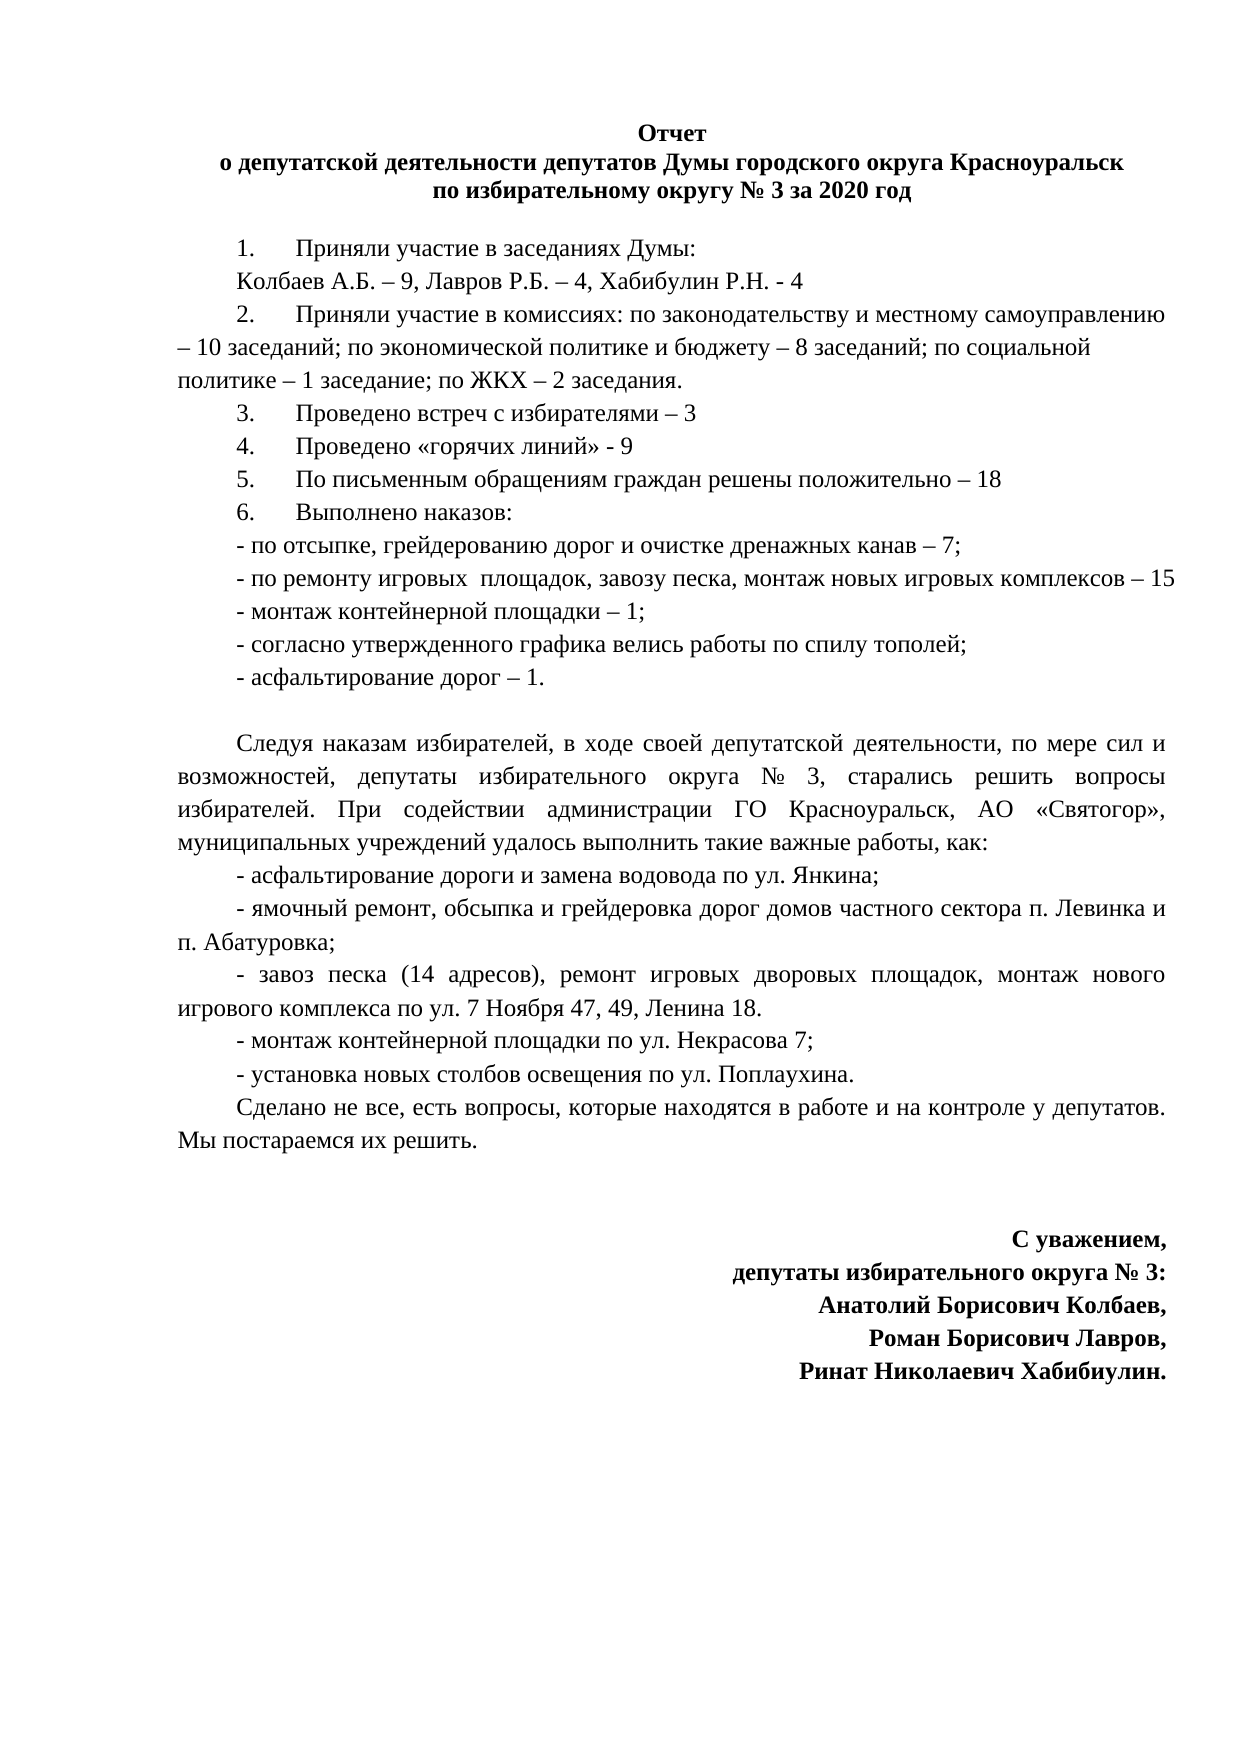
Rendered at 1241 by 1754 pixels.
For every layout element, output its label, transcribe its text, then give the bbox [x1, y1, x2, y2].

list - завоз песка (14 адресов), ремонт игровых дворовых площадок, монтаж нового игрового комплекса по ул. 7 Ноября 47, 49, Ленина 18. [177, 959, 1167, 1021]
list Роман Борисович Лавров, [252, 1323, 1167, 1352]
list Проведено встреч с избирателями – 3 [177, 398, 1167, 427]
list Сделано не все, есть вопросы, которые находятся в работе и на контроле у депутатов. Мы постараемся их решить. [177, 1092, 1167, 1153]
list Приняли участие в заседаниях Думы: [177, 233, 1167, 262]
list Анатолий Борисович Колбаев, [252, 1290, 1167, 1318]
list - согласно утвержденного графика велись работы по спилу тополей; [177, 629, 1167, 658]
list - асфальтирование дороги и замена водовода по ул. Янкина; [177, 861, 1167, 889]
list С уважением, [252, 1224, 1167, 1252]
list - монтаж контейнерной площадки по ул. Некрасова 7; [177, 1026, 1167, 1054]
list - ямочный ремонт, обсыпка и грейдеровка дорог домов частного сектора п. Левинка и п. Абатуровка; [177, 893, 1167, 955]
text Отчет [177, 118, 1167, 147]
list - установка новых столбов освещения по ул. Поплаухина. [177, 1059, 1167, 1087]
list Выполнено наказов: [177, 497, 1167, 526]
text о депутатской деятельности депутатов Думы городского округа Красноуральск [177, 147, 1167, 176]
list Следуя наказам избирателей, в ходе своей депутатской деятельности, по мере сил и возможностей, депутаты избирательного округа № 3, старались решить вопросы избирателей. При содействии администрации ГО Красноуральск, АО «Святогор», муниципальных учреждений удалось выполнить такие важные работы, как: [177, 728, 1167, 856]
list Проведено «горячих линий» - 9 [177, 431, 1167, 460]
list Колбаев А.Б. – 9, Лавров Р.Б. – 4, Хабибулин Р.Н. - 4 [177, 266, 1167, 295]
list - по ремонту игровых площадок, завозу песка, монтаж новых игровых комплексов – 15 [177, 563, 1181, 592]
list - асфальтирование дорог – 1. [177, 662, 1167, 691]
list депутаты избирательного округа № 3: [252, 1257, 1167, 1286]
text по избирательному округу № 3 за 2020 год [177, 176, 1167, 204]
list По письменным обращениям граждан решены положительно – 18 [177, 464, 1167, 493]
list Ринат Николаевич Хабибиулин. [252, 1356, 1167, 1384]
list - монтаж контейнерной площадки – 1; [177, 596, 1167, 625]
list - по отсыпке, грейдерованию дорог и очистке дренажных канав – 7; [177, 530, 1167, 559]
list Приняли участие в комиссиях: по законодательству и местному самоуправлению – 10 заседаний; по экономической политике и бюджету – 8 заседаний; по социальной политике – 1 заседание; по ЖКХ – 2 заседания. [177, 299, 1167, 394]
